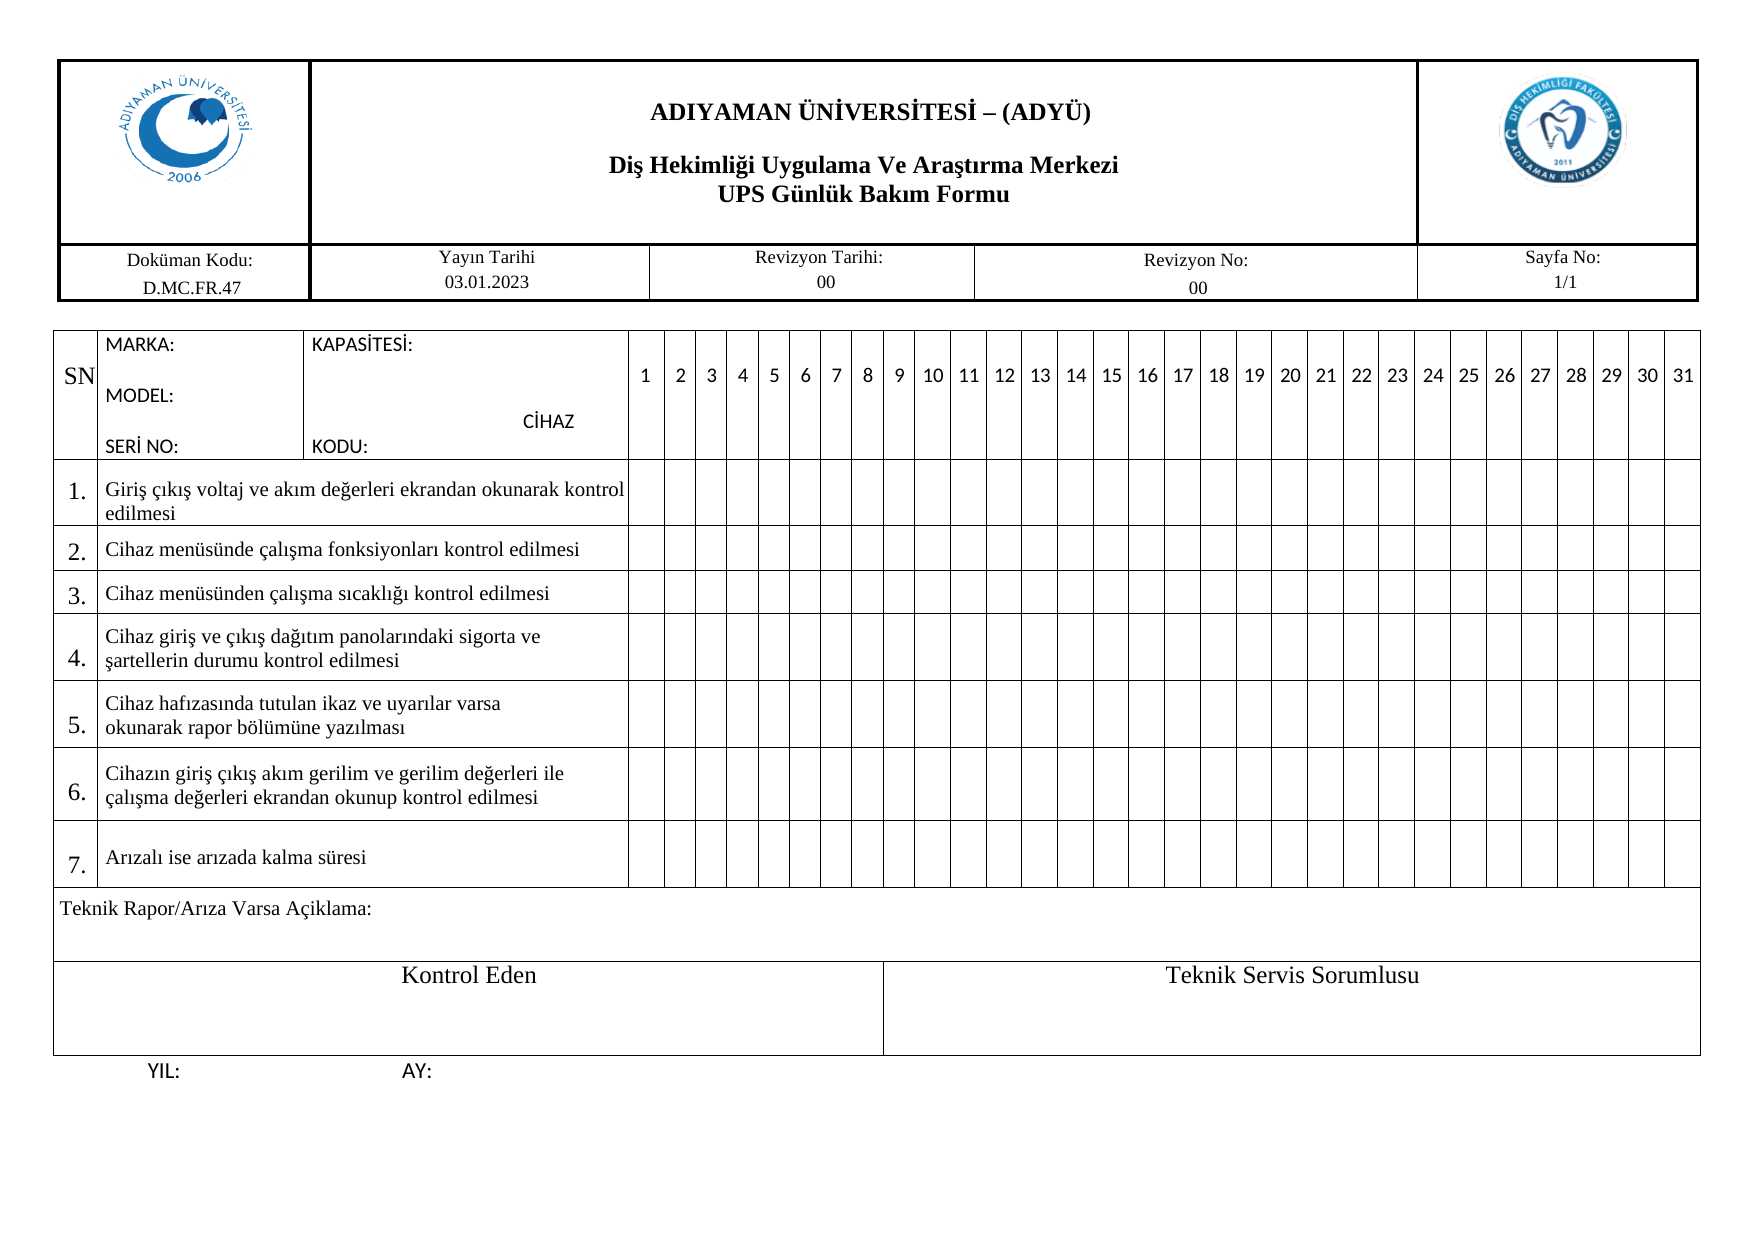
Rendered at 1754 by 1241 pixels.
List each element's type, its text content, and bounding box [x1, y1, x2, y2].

table_cell [1344, 821, 1378, 887]
table_cell [1558, 681, 1593, 747]
table_cell [1201, 821, 1236, 887]
table_cell [1379, 571, 1414, 613]
table_cell [696, 526, 726, 570]
table_cell [821, 614, 851, 680]
table_cell [1344, 571, 1378, 613]
table_cell [1237, 748, 1271, 820]
table_cell Kontrol Eden [54, 962, 883, 1055]
table_cell [1237, 526, 1271, 570]
table_cell [852, 748, 883, 820]
table_cell [852, 681, 883, 747]
table_cell [790, 526, 820, 570]
table_cell [1165, 748, 1200, 820]
table_cell [884, 681, 914, 747]
table_cell [1522, 571, 1557, 613]
table_cell [1094, 821, 1128, 887]
table_cell [1165, 821, 1200, 887]
table_cell [852, 821, 883, 887]
table_header 29 [1594, 331, 1628, 459]
table_cell [1022, 526, 1057, 570]
table_cell [665, 681, 695, 747]
table_cell 2. [54, 526, 97, 570]
table_cell [1129, 681, 1164, 747]
table_cell [1344, 748, 1378, 820]
table_header 4 [727, 331, 758, 459]
table_cell Cihaz hafızasında tutulan ikaz ve uyarılar varsa okunarak rapor bölümüne yazılması [98, 681, 628, 747]
table_cell [1058, 614, 1093, 680]
table_cell 4. [54, 614, 97, 680]
table_header 14 [1058, 331, 1093, 459]
table_cell [1594, 526, 1628, 570]
table_cell [915, 526, 950, 570]
table_cell [1022, 571, 1057, 613]
table_cell [915, 821, 950, 887]
table_cell [1451, 681, 1486, 747]
table_header 6 [790, 331, 820, 459]
table_cell [884, 526, 914, 570]
table_cell [1522, 681, 1557, 747]
table_cell [1237, 681, 1271, 747]
table_header 17 [1165, 331, 1200, 459]
table_cell [1308, 681, 1343, 747]
table_cell [696, 821, 726, 887]
table_cell [821, 460, 851, 524]
table_cell [951, 681, 986, 747]
table_cell Cihaz giriş ve çıkış dağıtım panolarındaki sigorta ve şartellerin durumu kontrol edilmesi [98, 614, 628, 680]
table_cell [1022, 460, 1057, 524]
table_cell [1594, 460, 1628, 524]
table_cell [1308, 460, 1343, 524]
table_cell [1344, 460, 1378, 524]
table_cell [1094, 748, 1128, 820]
table_cell [1201, 681, 1236, 747]
table_cell [987, 526, 1021, 570]
table_header SN [54, 331, 97, 459]
table_cell [629, 821, 664, 887]
table_cell [1165, 614, 1200, 680]
table_header 21 [1308, 331, 1343, 459]
table_cell [1522, 526, 1557, 570]
table_cell [1487, 681, 1521, 747]
table_cell [1201, 571, 1236, 613]
table_cell [884, 460, 914, 524]
table_cell [1379, 748, 1414, 820]
table_cell [1487, 614, 1521, 680]
table_cell [1272, 460, 1307, 524]
table_cell [1558, 526, 1593, 570]
table_cell [951, 614, 986, 680]
table_cell [951, 821, 986, 887]
table_cell [1272, 748, 1307, 820]
table_cell [665, 571, 695, 613]
table_cell [987, 748, 1021, 820]
table_cell [629, 571, 664, 613]
table_cell [696, 681, 726, 747]
table_cell [1308, 748, 1343, 820]
table_header 9 [884, 331, 914, 459]
table_cell [759, 460, 789, 524]
picture [1497, 71, 1629, 189]
table_header 8 [852, 331, 883, 459]
table_cell [951, 748, 986, 820]
table_cell [727, 526, 758, 570]
table_cell [1129, 460, 1164, 524]
table_cell [1379, 681, 1414, 747]
table_cell [852, 571, 883, 613]
table_cell [1201, 460, 1236, 524]
table_cell [951, 526, 986, 570]
table_cell [1344, 526, 1378, 570]
table_cell [1558, 821, 1593, 887]
table_cell [629, 460, 664, 524]
table_cell [1237, 571, 1271, 613]
table_cell [1522, 460, 1557, 524]
table_cell [1629, 526, 1664, 570]
table_header 27 [1522, 331, 1557, 459]
table_cell [884, 614, 914, 680]
table_cell [1129, 748, 1164, 820]
table_cell [1379, 821, 1414, 887]
table_header 15 [1094, 331, 1128, 459]
table_cell [1558, 460, 1593, 524]
table_cell [1451, 821, 1486, 887]
table_cell [1308, 571, 1343, 613]
table_cell [1379, 526, 1414, 570]
table_cell 7. [54, 821, 97, 887]
table_cell [1058, 460, 1093, 524]
table_cell [727, 460, 758, 524]
table_cell [790, 571, 820, 613]
table_cell [884, 748, 914, 820]
table_cell [696, 460, 726, 524]
table_cell [790, 748, 820, 820]
table_header 22 [1344, 331, 1378, 459]
table_cell [727, 571, 758, 613]
table_cell [1594, 748, 1628, 820]
table_cell [915, 571, 950, 613]
table_cell [1665, 614, 1700, 680]
table_header 19 [1237, 331, 1271, 459]
table_cell 3. [54, 571, 97, 613]
table_header 3 [696, 331, 726, 459]
table_cell 5. [54, 681, 97, 747]
table_cell [1094, 614, 1128, 680]
table_cell [915, 681, 950, 747]
table_cell [1415, 681, 1450, 747]
table_cell [665, 614, 695, 680]
table_cell [1594, 614, 1628, 680]
table_cell [852, 614, 883, 680]
table_header 25 [1451, 331, 1486, 459]
table_cell [1344, 681, 1378, 747]
table_cell [951, 460, 986, 524]
table_cell [759, 614, 789, 680]
table_header 26 [1487, 331, 1521, 459]
table_cell [1272, 571, 1307, 613]
table_cell [1451, 460, 1486, 524]
table_cell [1487, 526, 1521, 570]
table_cell [852, 526, 883, 570]
table_cell [1237, 614, 1271, 680]
table_header 23 [1379, 331, 1414, 459]
table_cell [1272, 681, 1307, 747]
table_cell [1237, 460, 1271, 524]
table_cell [665, 821, 695, 887]
table_cell [1629, 460, 1664, 524]
table_cell [1665, 821, 1700, 887]
table_header 10 [915, 331, 950, 459]
table_cell [1094, 460, 1128, 524]
table_cell [987, 614, 1021, 680]
table_cell [1129, 571, 1164, 613]
table_cell Cihaz menüsünden çalışma sıcaklığı kontrol edilmesi [98, 571, 628, 613]
table_cell [696, 571, 726, 613]
table_cell [1487, 571, 1521, 613]
table_header 28 [1558, 331, 1593, 459]
table_cell [1201, 748, 1236, 820]
table_cell [1665, 571, 1700, 613]
table_cell 1. [54, 460, 97, 524]
table_cell [1451, 614, 1486, 680]
table_cell [629, 614, 664, 680]
table_cell [665, 460, 695, 524]
table_cell [1094, 526, 1128, 570]
table_cell [1594, 571, 1628, 613]
table_cell [1022, 821, 1057, 887]
table_cell [1308, 526, 1343, 570]
table_cell [1594, 681, 1628, 747]
table_cell [1058, 748, 1093, 820]
table_cell [1665, 748, 1700, 820]
table_cell [915, 748, 950, 820]
table_header 24 [1415, 331, 1450, 459]
table_cell [1201, 526, 1236, 570]
table_cell [629, 681, 664, 747]
table_cell [1629, 748, 1664, 820]
table_cell [1558, 748, 1593, 820]
table_cell [665, 526, 695, 570]
table_cell [1094, 681, 1128, 747]
table_header 18 [1201, 331, 1236, 459]
table_cell [1379, 614, 1414, 680]
table_cell [629, 526, 664, 570]
table_cell [1344, 614, 1378, 680]
table_header 16 [1129, 331, 1164, 459]
table_cell [759, 748, 789, 820]
picture [103, 62, 266, 194]
table_cell [1129, 526, 1164, 570]
table_header 1 [629, 331, 664, 459]
table_cell [821, 681, 851, 747]
table_cell [1415, 614, 1450, 680]
table_cell [727, 821, 758, 887]
table_cell Teknik Servis Sorumlusu [884, 962, 1700, 1055]
table_cell Teknik Rapor/Arıza Varsa Açiklama: [54, 888, 1700, 961]
table_cell [1129, 821, 1164, 887]
table_cell [727, 748, 758, 820]
table_cell [1165, 526, 1200, 570]
table_cell [1522, 821, 1557, 887]
table_cell [951, 571, 986, 613]
table_cell Cihaz menüsünde çalışma fonksiyonları kontrol edilmesi [98, 526, 628, 570]
table_cell [759, 526, 789, 570]
table_header 31 [1665, 331, 1700, 459]
table_header 20 [1272, 331, 1307, 459]
table_cell [1522, 748, 1557, 820]
table_cell [1058, 526, 1093, 570]
table_cell Arızalı ise arızada kalma süresi [98, 821, 628, 887]
table_cell [987, 460, 1021, 524]
table_cell [1058, 681, 1093, 747]
table_cell [1629, 571, 1664, 613]
table_cell [987, 821, 1021, 887]
table_cell [727, 614, 758, 680]
table_header KAPASİTESİ: CİHAZ KODU: [304, 331, 628, 459]
table_cell [915, 614, 950, 680]
table_cell [1415, 526, 1450, 570]
table_cell [790, 460, 820, 524]
table_cell [1379, 460, 1414, 524]
table_cell [1522, 614, 1557, 680]
table_cell [1165, 571, 1200, 613]
table_cell [696, 614, 726, 680]
table_cell [759, 681, 789, 747]
table_cell [1415, 821, 1450, 887]
table_cell [1022, 681, 1057, 747]
table_header 30 [1629, 331, 1664, 459]
table_header 5 [759, 331, 789, 459]
table_cell [1165, 681, 1200, 747]
table_header 13 [1022, 331, 1057, 459]
table_cell [821, 526, 851, 570]
table_cell [1629, 681, 1664, 747]
table_cell [1594, 821, 1628, 887]
table_header MARKA: MODEL: SERİ NO: [98, 331, 303, 459]
table_cell [1415, 460, 1450, 524]
table_cell [1451, 571, 1486, 613]
table_cell [1665, 460, 1700, 524]
table_cell [1058, 821, 1093, 887]
table_cell [852, 460, 883, 524]
text YIL: AY: [148, 1056, 1606, 1084]
table_cell [1665, 526, 1700, 570]
table_cell [821, 571, 851, 613]
table_cell [1665, 681, 1700, 747]
table_cell [1451, 526, 1486, 570]
table_cell [1272, 526, 1307, 570]
table_cell [884, 571, 914, 613]
table_cell [821, 821, 851, 887]
table_cell [1272, 821, 1307, 887]
table_cell [1558, 614, 1593, 680]
table_cell [1165, 460, 1200, 524]
table_cell [1237, 821, 1271, 887]
table_cell [1308, 614, 1343, 680]
table_cell [1415, 571, 1450, 613]
table_cell [1451, 748, 1486, 820]
table_header 12 [987, 331, 1021, 459]
table_cell [790, 821, 820, 887]
table_cell [1487, 748, 1521, 820]
table_cell Cihazın giriş çıkış akım gerilim ve gerilim değerleri ile çalışma değerleri ekrandan okunup kontrol edilmesi [98, 748, 628, 820]
table_cell [821, 748, 851, 820]
table_cell 6. [54, 748, 97, 820]
table_cell [1129, 614, 1164, 680]
table_cell [1272, 614, 1307, 680]
table_cell [1629, 614, 1664, 680]
table_cell [884, 821, 914, 887]
table_cell [1022, 614, 1057, 680]
table_cell [1629, 821, 1664, 887]
table_cell [1022, 748, 1057, 820]
table_cell [1487, 821, 1521, 887]
table_cell [665, 748, 695, 820]
table_cell [629, 748, 664, 820]
table_cell [987, 571, 1021, 613]
table_cell [1415, 748, 1450, 820]
table_header 7 [821, 331, 851, 459]
table_cell [1308, 821, 1343, 887]
table_cell [915, 460, 950, 524]
table_cell [1487, 460, 1521, 524]
table_cell [1094, 571, 1128, 613]
table_cell [1201, 614, 1236, 680]
table_header 2 [665, 331, 695, 459]
table_cell [759, 571, 789, 613]
table_cell [727, 681, 758, 747]
table_cell [790, 614, 820, 680]
table_cell [1558, 571, 1593, 613]
table_cell [987, 681, 1021, 747]
table_cell Giriş çıkış voltaj ve akım değerleri ekrandan okunarak kontrol edilmesi [98, 460, 628, 524]
table_cell [1058, 571, 1093, 613]
table_cell [696, 748, 726, 820]
table_cell [790, 681, 820, 747]
table_header 11 [951, 331, 986, 459]
table_cell [759, 821, 789, 887]
